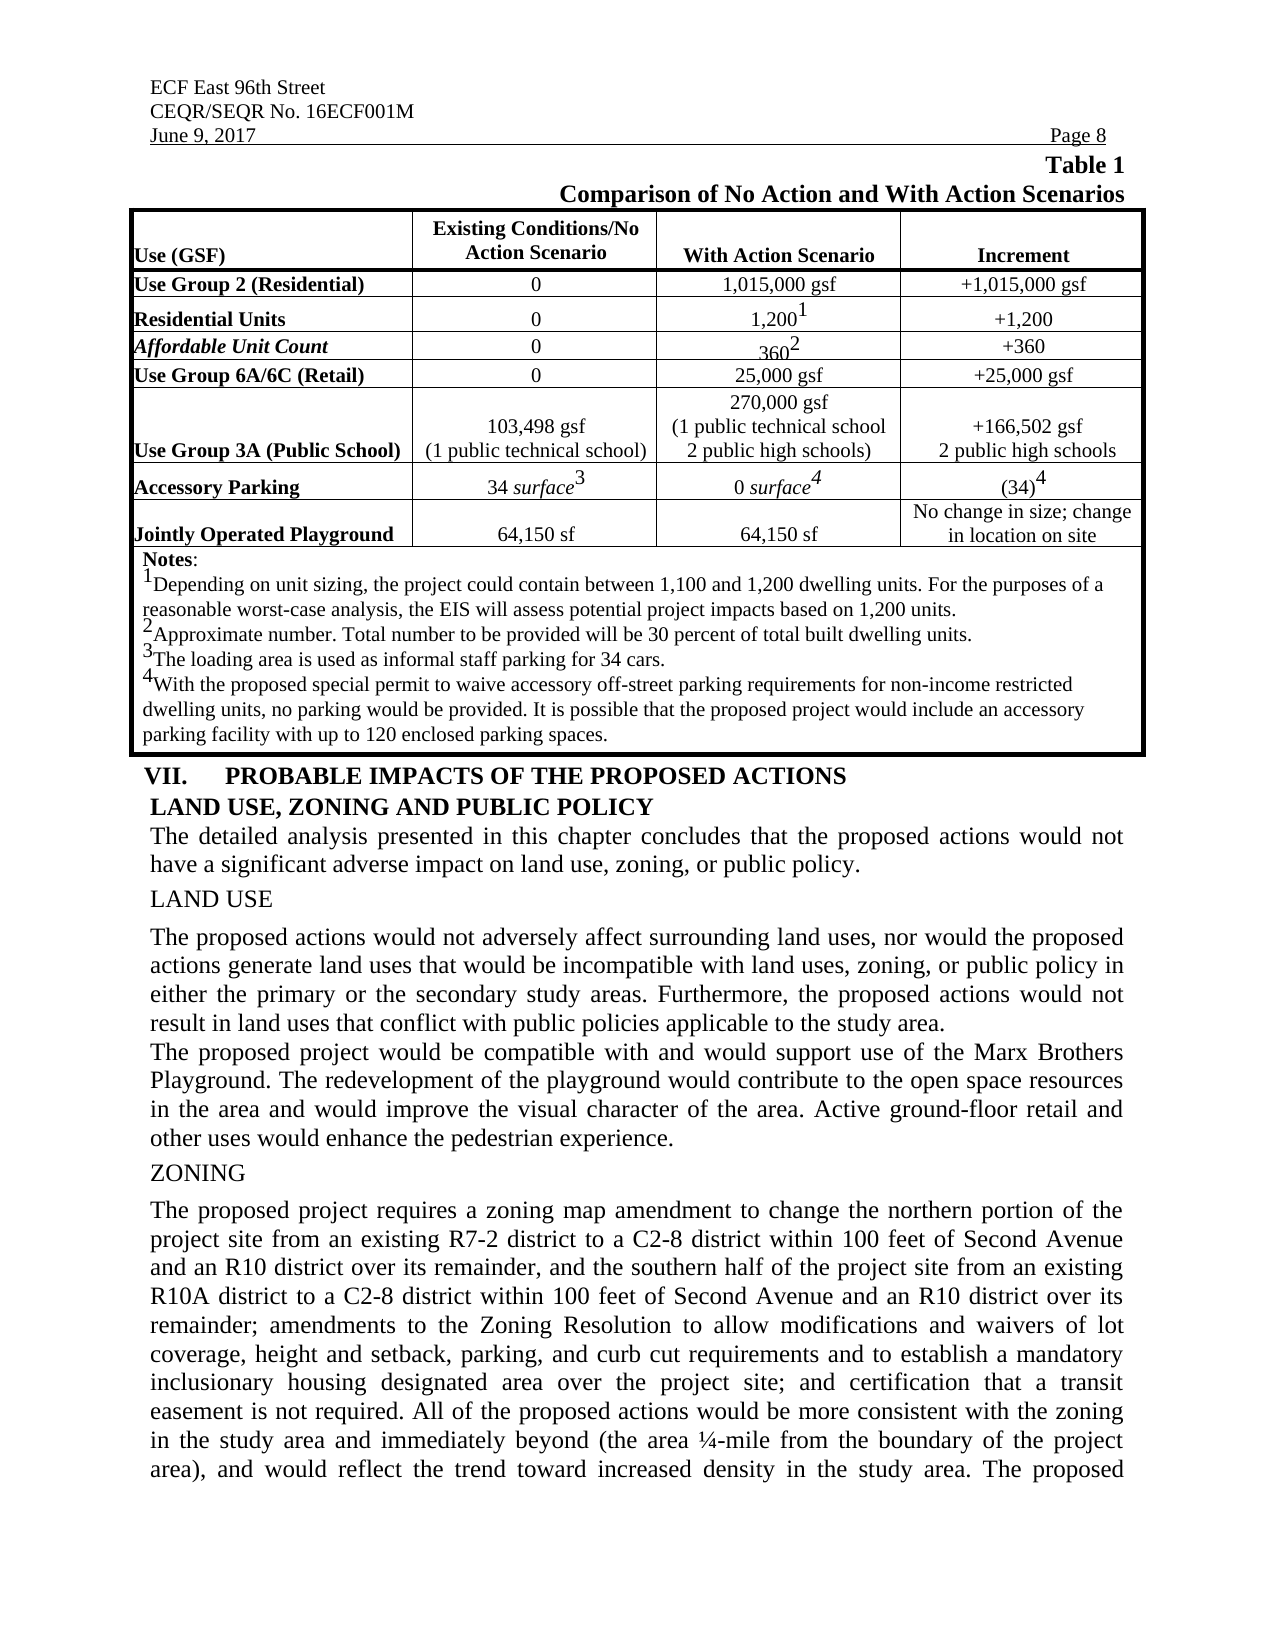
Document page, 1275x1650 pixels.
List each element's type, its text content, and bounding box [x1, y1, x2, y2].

table_header Use (GSF) [134, 212, 412, 267]
table_cell 34 surface3 [413, 463, 656, 499]
table_cell +1,200 [901, 297, 1141, 331]
text The proposed actions would not adversely affect surrounding land uses, nor would the proposed actions generate land uses that would be incompatible with land uses, zoning, or public policy in either the primary or the secondary study areas. Furthermore, the proposed actions would not result in land uses that conflict with public policies applicable to the study area. [150, 922, 1125, 1037]
table_cell Accessory Parking [134, 463, 412, 499]
table_cell (34)4 [901, 463, 1141, 499]
text The detailed analysis presented in this chapter concludes that the proposed actions would not have a significant adverse impact on land use, zoning, or public policy. [150, 821, 1125, 878]
table_cell +25,000 gsf [901, 360, 1141, 387]
table_cell Notes: 1Depending on unit sizing, the project could contain between 1,100 and 1,200 dwelling units. For the purposes of a reasonable worst-case analysis, the EIS will assess potential project impacts based on 1,200 units. 2Approximate number. Total number to be provided will be 30 percent of total built dwelling units. 3The loading area is used as informal staff parking for 34 cars. 4With the proposed special permit to waive accessory off-street parking requirements for non-income restricted dwelling units, no parking would be provided. It is possible that the proposed project would include an accessory parking facility with up to 120 enclosed parking spaces. [134, 547, 1141, 752]
subtitle ZONING [150, 1158, 1125, 1187]
table_cell 0 [413, 272, 656, 296]
table_header Existing Conditions/No Action Scenario [413, 212, 656, 267]
table_cell 270,000 gsf (1 public technical school 2 public high schools) [657, 388, 900, 462]
subtitle LAND USE [150, 884, 1125, 913]
text The proposed project would be compatible with and would support use of the Marx Brothers Playground. The redevelopment of the playground would contribute to the open space resources in the area and would improve the visual character of the area. Active ground-floor retail and other uses would enhance the pedestrian experience. [150, 1037, 1125, 1152]
table_cell No change in size; change in location on site [901, 500, 1141, 546]
table_cell 1,015,000 gsf [657, 272, 900, 296]
table_cell +166,502 gsf 2 public high schools [901, 388, 1141, 462]
table_cell 0 surface4 [657, 463, 900, 499]
table_cell Affordable Unit Count [134, 332, 412, 358]
table_cell Residential Units [134, 297, 412, 331]
table_cell +1,015,000 gsf [901, 272, 1141, 296]
table_cell 103,498 gsf (1 public technical school) [413, 388, 656, 462]
table_cell Use Group 3A (Public School) [134, 388, 412, 462]
subtitle LAND USE, ZONING AND PUBLIC POLICY [150, 792, 1125, 821]
table_cell 3602 [657, 332, 900, 358]
table_cell Use Group 2 (Residential) [134, 272, 412, 296]
table_header Increment [901, 212, 1141, 267]
text Comparison of No Action and With Action Scenarios [534, 179, 1125, 207]
table_cell Use Group 6A/6C (Retail) [134, 360, 412, 387]
table_cell 25,000 gsf [657, 360, 900, 387]
table_header With Action Scenario [657, 212, 900, 267]
table_cell 0 [413, 332, 656, 358]
table_cell 64,150 sf [657, 500, 900, 546]
subtitle PROBABLE IMPACTS OF THE PROPOSED ACTIONS [187, 761, 1125, 790]
table_cell Jointly Operated Playground [134, 500, 412, 546]
table_cell +360 [901, 332, 1141, 358]
table_cell 0 [413, 360, 656, 387]
table_cell 1,2001 [657, 297, 900, 331]
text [150, 1195, 1125, 1482]
subtitle Table 1 [150, 150, 1125, 179]
table_cell 64,150 sf [413, 500, 656, 546]
table_cell 0 [413, 297, 656, 331]
